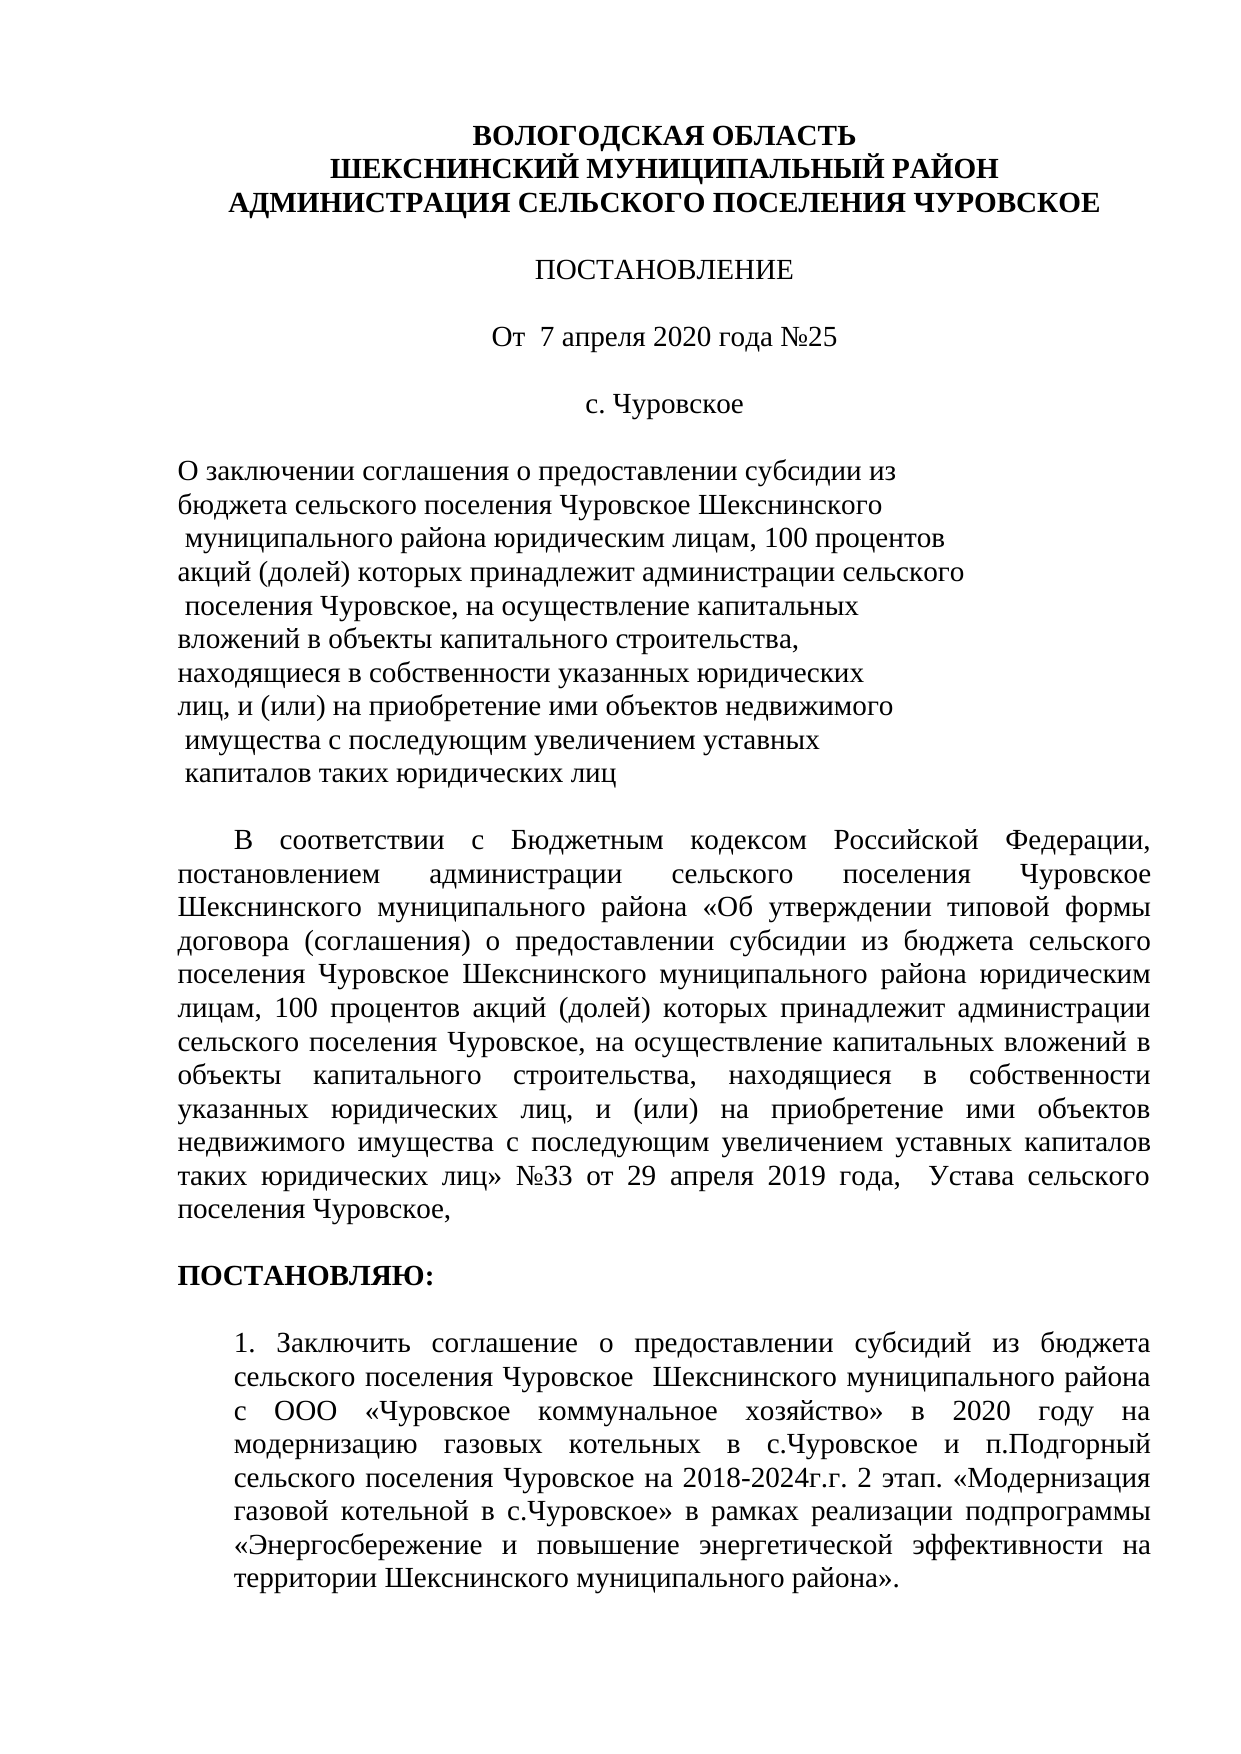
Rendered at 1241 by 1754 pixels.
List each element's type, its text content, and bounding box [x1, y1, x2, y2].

title ВОЛОГОДСКАЯ ОБЛАСТЬ [177, 118, 1152, 152]
title имущества с последующим увеличением уставных [177, 722, 1152, 755]
title О заключении соглашения о предоставлении субсидии из [177, 453, 1152, 487]
title находящиеся в собственности указанных юридических [177, 655, 1152, 688]
title вложений в объекты капитального строительства, [177, 621, 1152, 655]
text 1. Заключить соглашение о предоставлении субсидий из бюджета сельского поселения Чуровское Шекснинского муниципального района с ООО «Чуровское коммунальное хозяйство» в 2020 году на модернизацию газовых котельных в с.Чуровское и п.Подгорный сельского поселения Чуровское на 2018-2024г.г. 2 этап. «Модернизация газовой котельной в с.Чуровское» в рамках реализации подпрограммы «Энергосбережение и повышение энергетической эффективности на территории Шекснинского муниципального района». [233, 1326, 1152, 1594]
title От 7 апреля 2020 года №25 [177, 319, 1152, 353]
title акций (долей) которых принадлежит администрации сельского [177, 554, 1152, 588]
text ПОСТАНОВЛЯЮ: [177, 1258, 1152, 1292]
text В соответствии с Бюджетным кодексом Российской Федерации, постановлением администрации сельского поселения Чуровское Шекснинского муниципального района «Об утверждении типовой формы договора (соглашения) о предоставлении субсидии из бюджета сельского поселения Чуровское Шекснинского муниципального района юридическим лицам, 100 процентов акций (долей) которых принадлежит администрации сельского поселения Чуровское, на осуществление капитальных вложений в объекты капитального строительства, находящиеся в собственности указанных юридических лиц, и (или) на приобретение ими объектов недвижимого имущества с последующим увеличением уставных капиталов таких юридических лиц» №33 от 29 апреля 2019 года, Устава сельского поселения Чуровское, [177, 822, 1152, 1225]
title капиталов таких юридических лиц [177, 755, 1152, 789]
title ШЕКСНИНСКИЙ МУНИЦИПАЛЬНЫЙ РАЙОН [177, 152, 1152, 185]
title поселения Чуровское, на осуществление капитальных [177, 588, 1152, 621]
title бюджета сельского поселения Чуровское Шекснинского [177, 487, 1152, 521]
title лиц, и (или) на приобретение ими объектов недвижимого [177, 688, 1152, 722]
title с. Чуровское [177, 386, 1152, 420]
title ПОСТАНОВЛЕНИЕ [177, 252, 1152, 286]
title муниципального района юридическим лицам, 100 процентов [177, 521, 1152, 554]
title АДМИНИСТРАЦИЯ СЕЛЬСКОГО ПОСЕЛЕНИЯ ЧУРОВСКОЕ [177, 185, 1152, 219]
